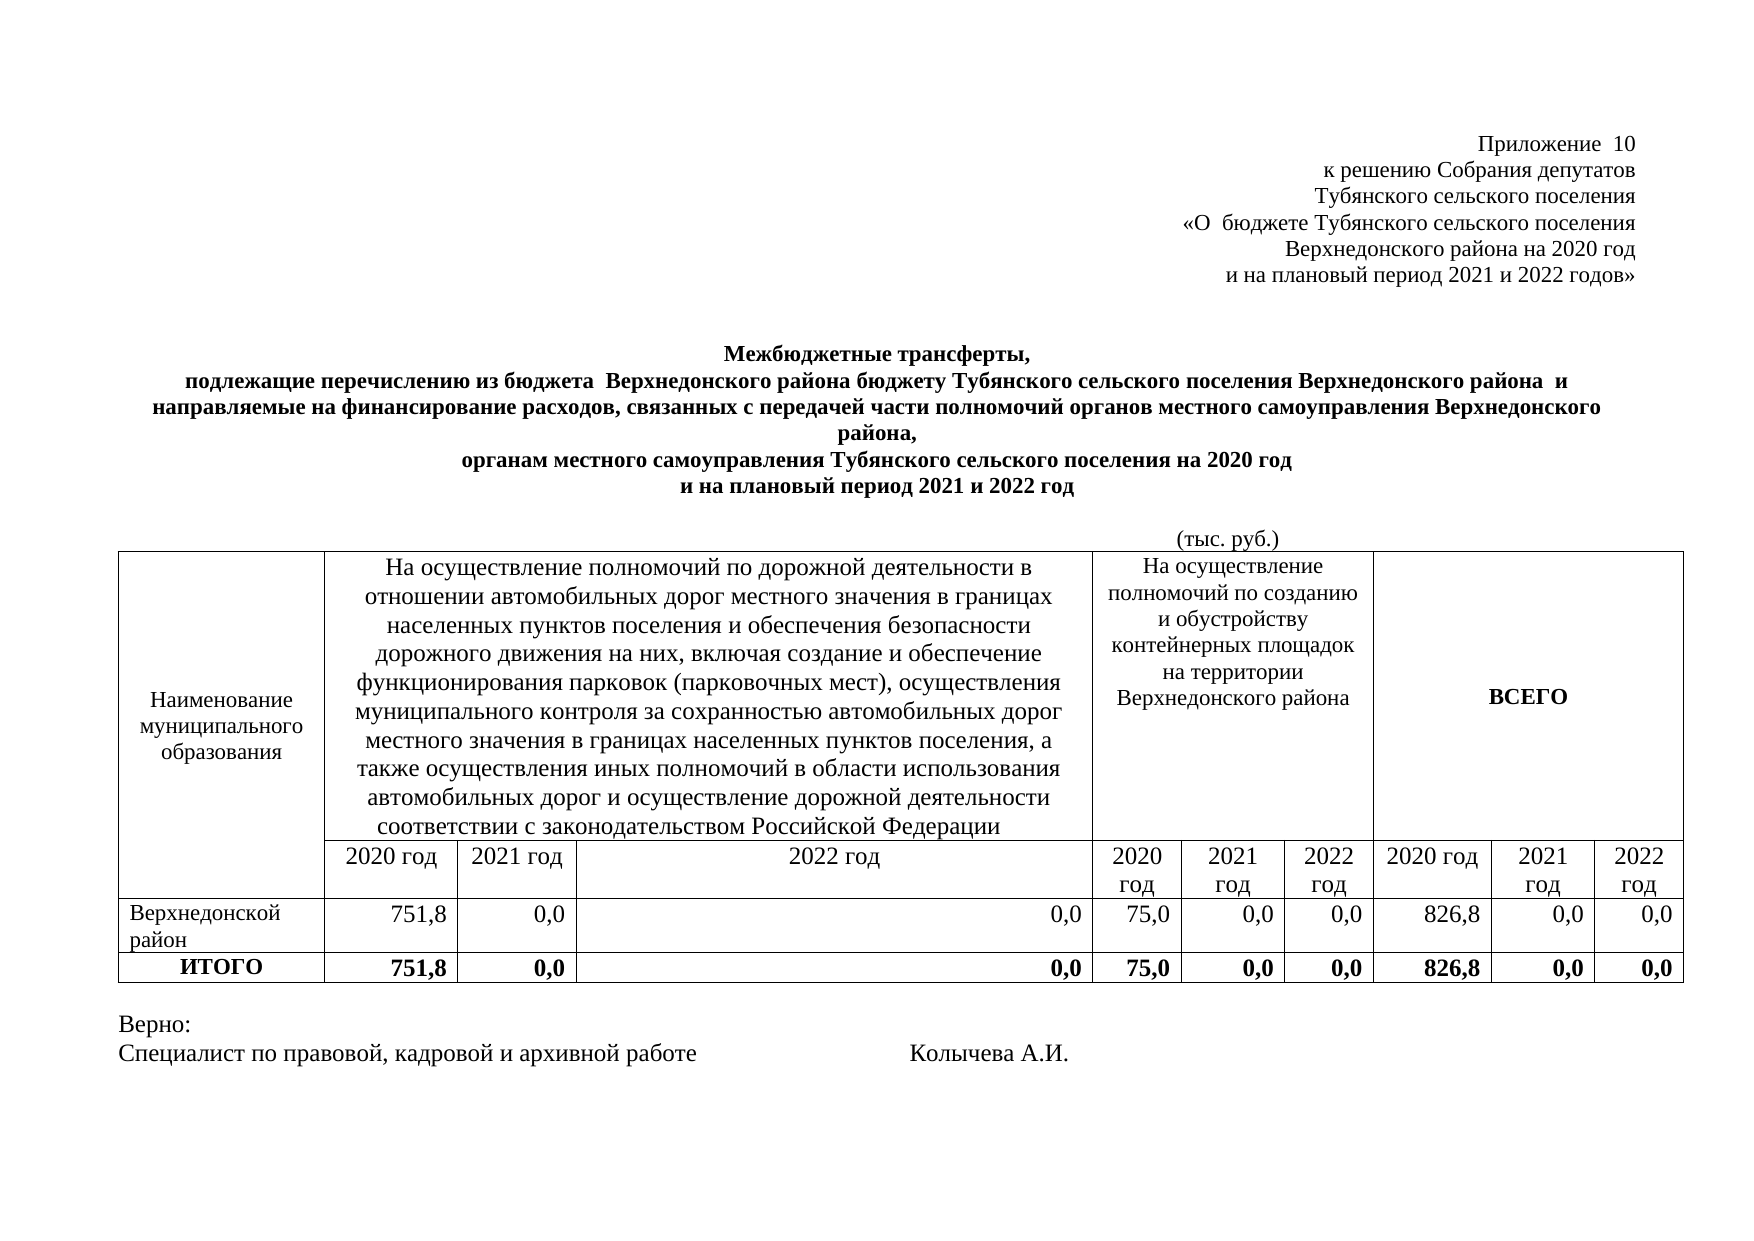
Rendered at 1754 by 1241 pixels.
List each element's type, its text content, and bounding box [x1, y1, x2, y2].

table_cell ИТОГО [119, 953, 324, 982]
text органам местного самоуправления Тубянского сельского поселения на 2020 год [118, 446, 1636, 472]
table_cell 2021 год [1492, 841, 1594, 898]
text и на плановый период 2021 и 2022 год [118, 472, 1636, 498]
table_cell 0,0 [458, 899, 576, 952]
table_cell Верхнедонской район [119, 899, 324, 952]
table_cell 0,0 [1595, 953, 1683, 982]
table_cell 2022 год [1285, 841, 1373, 898]
table_cell 0,0 [458, 953, 576, 982]
table_cell 2021 год [458, 841, 576, 898]
table_header Наименование муниципального образования [119, 552, 324, 898]
text подлежащие перечислению из бюджета Верхнедонского района бюджету Тубянского сельского поселения Верхнедонского района и направляемые на финансирование расходов, связанных с передачей части полномочий органов местного самоуправления Верхнедонского района, [118, 367, 1636, 446]
text Межбюджетные трансферты, [118, 340, 1636, 367]
text «О бюджете Тубянского сельского поселения [118, 209, 1636, 235]
table_cell 826,8 [1374, 899, 1491, 952]
table_cell 75,0 [1093, 953, 1181, 982]
text Тубянского сельского поселения [118, 182, 1636, 209]
table_cell 826,8 [1374, 953, 1491, 982]
table_cell 0,0 [1285, 953, 1373, 982]
text (тыс. руб.) [118, 525, 1636, 551]
table_header На осуществление полномочий по дорожной деятельности в отношении автомобильных дорог местного значения в границах населенных пунктов поселения и обеспечения безопасности дорожного движения на них, включая создание и обеспечение функционирования парковок (парковочных мест), осуществления муниципального контроля за сохранностью автомобильных дорог местного значения в границах населенных пунктов поселения, а также осуществления иных полномочий в области использования автомобильных дорог и осуществление дорожной деятельности соответствии с законодательством Российской Федерации [325, 552, 1092, 840]
table_header ВСЕГО [1374, 552, 1683, 840]
table_cell 0,0 [577, 899, 1092, 952]
text Верно: [118, 1009, 1636, 1038]
table_cell 0,0 [1595, 899, 1683, 952]
table_cell 75,0 [1093, 899, 1181, 952]
table_cell 2022 год [577, 841, 1092, 898]
text Специалист по правовой, кадровой и архивной работе Колычева А.И. [118, 1038, 1636, 1067]
table_cell 751,8 [325, 899, 457, 952]
table_cell 0,0 [1182, 953, 1284, 982]
table_cell 2020 год [325, 841, 457, 898]
table_cell 0,0 [1492, 899, 1594, 952]
table_cell 0,0 [577, 953, 1092, 982]
table_cell 0,0 [1285, 899, 1373, 952]
table_cell 2020 год [1093, 841, 1181, 898]
text Приложение 10 [59, 129, 1636, 156]
text Верхнедонского района на 2020 год [118, 235, 1636, 261]
table_cell 2020 год [1374, 841, 1491, 898]
table_cell 0,0 [1182, 899, 1284, 952]
table_cell 751,8 [325, 953, 457, 982]
text и на плановый период 2021 и 2022 годов» [118, 261, 1636, 288]
table_cell 2021 год [1182, 841, 1284, 898]
table_cell 0,0 [1492, 953, 1594, 982]
table_header На осуществление полномочий по созданию и обустройству контейнерных площадок на территории Верхнедонского района [1093, 552, 1373, 840]
table_cell 2022 год [1595, 841, 1683, 898]
text к решению Собрания депутатов [118, 156, 1636, 182]
